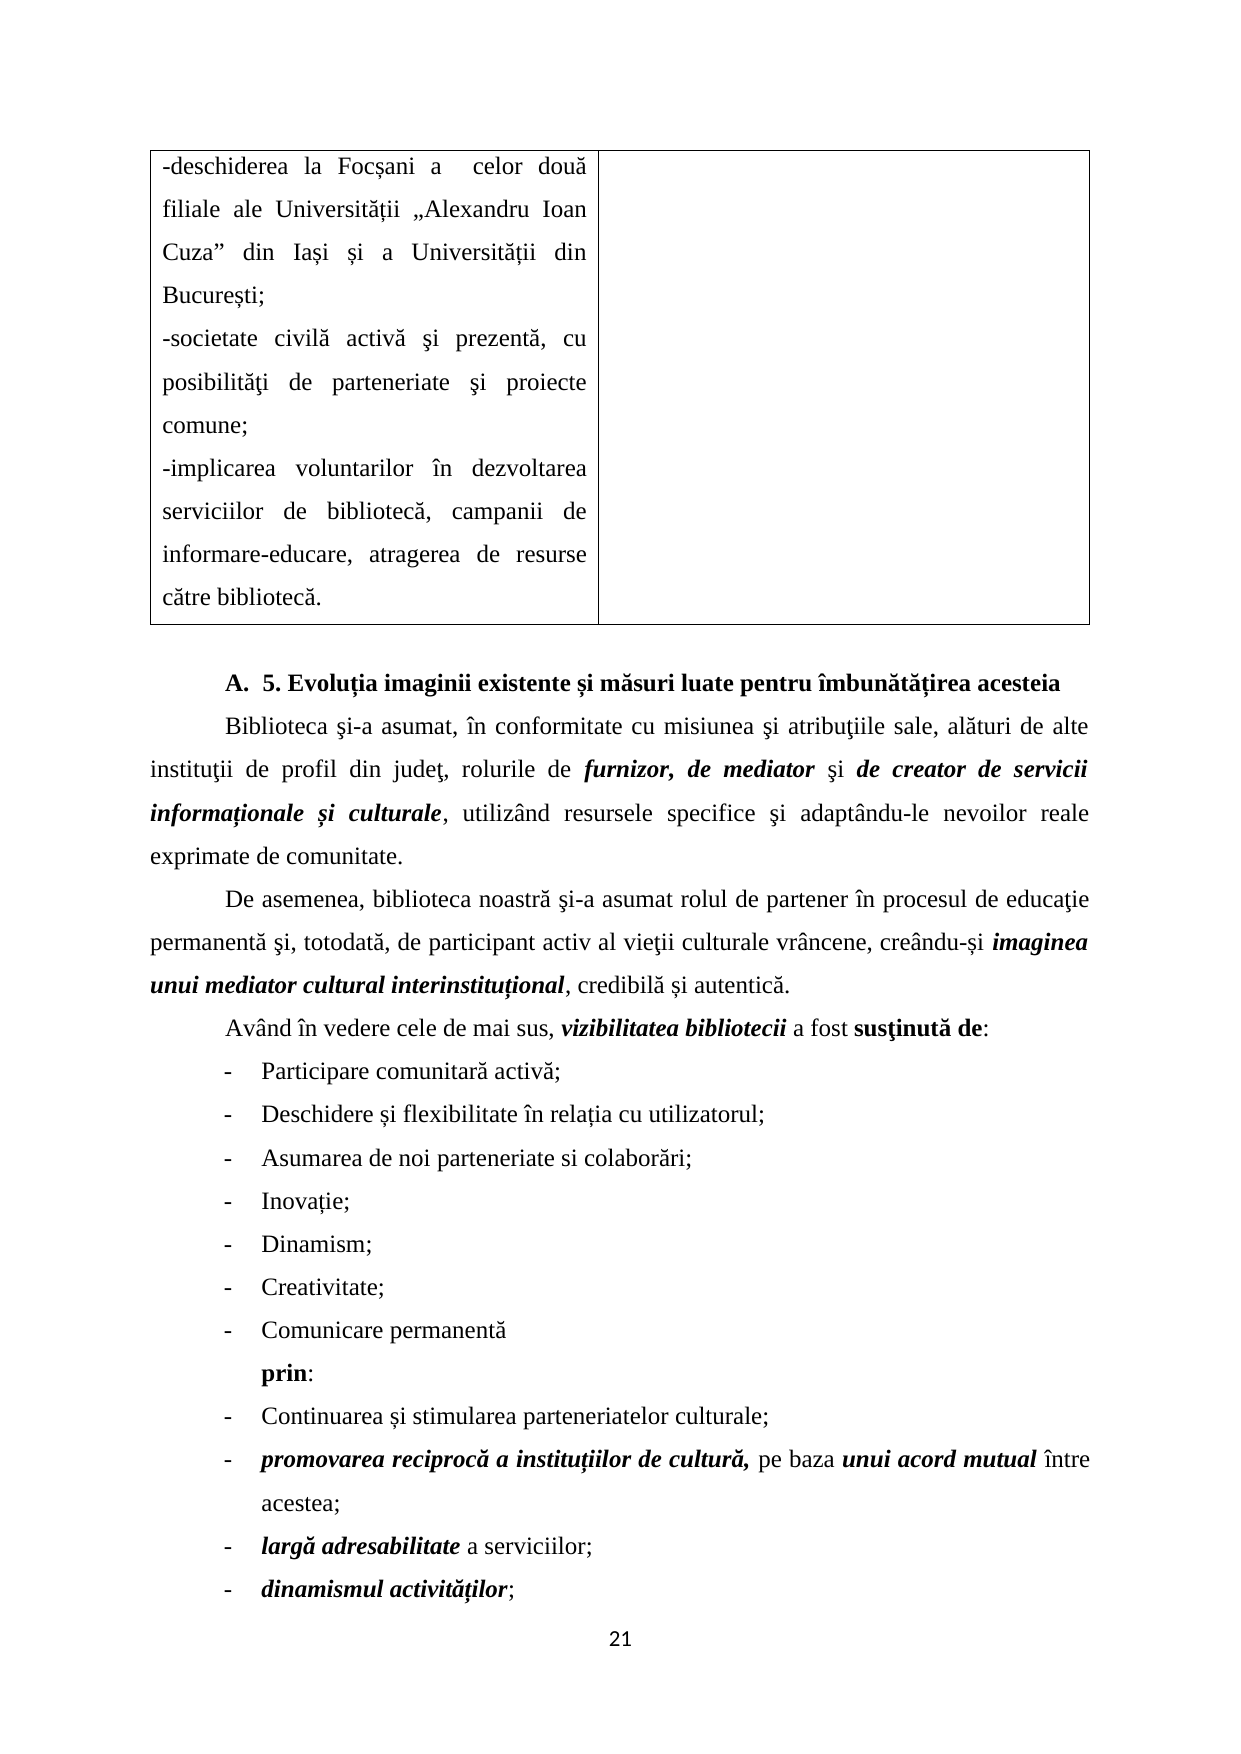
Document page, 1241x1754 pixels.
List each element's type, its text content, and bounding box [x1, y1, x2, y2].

list Deschidere și flexibilitate în relația cu utilizatorul; [224, 1099, 1090, 1128]
list Creativitate; [224, 1272, 1090, 1301]
list dinamismul activităților; [224, 1574, 1090, 1603]
list Continuarea și stimularea parteneriatelor culturale; [224, 1401, 1090, 1430]
list largă adresabilitate a serviciilor; [224, 1531, 1090, 1559]
list Asumarea de noi parteneriate si colaborări; [224, 1143, 1090, 1171]
list prin: [261, 1358, 1090, 1387]
text Având în vedere cele de mai sus, vizibilitatea bibliotecii a fost susţinută de: [150, 1013, 1090, 1042]
list Dinamism; [224, 1229, 1090, 1258]
list Participare comunitară activă; [224, 1056, 1090, 1085]
list Comunicare permanentă [224, 1315, 1090, 1344]
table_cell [151, 151, 598, 624]
text Biblioteca şi-a asumat, în conformitate cu misiunea şi atribuţiile sale, alături de alte instituţii de profil din judeţ, rolurile de furnizor, de mediator şi de creator de servicii informaționale și culturale, utilizând resursele specifice şi adaptându-le nevoilor reale exprimate de comunitate. [150, 711, 1090, 869]
list Inovație; [224, 1186, 1090, 1214]
text De asemenea, biblioteca noastră şi-a asumat rolul de partener în procesul de educaţie permanentă şi, totodată, de participant activ al vieţii culturale vrâncene, creându-și imaginea unui mediator cultural interinstituțional, credibilă și autentică. [150, 884, 1090, 999]
list 5. Evoluția imaginii existente și măsuri luate pentru îmbunătățirea acesteia [225, 668, 1090, 697]
list promovarea reciprocă a instituțiilor de cultură, pe baza unui acord mutual între acestea; [224, 1444, 1090, 1516]
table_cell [599, 151, 1089, 624]
